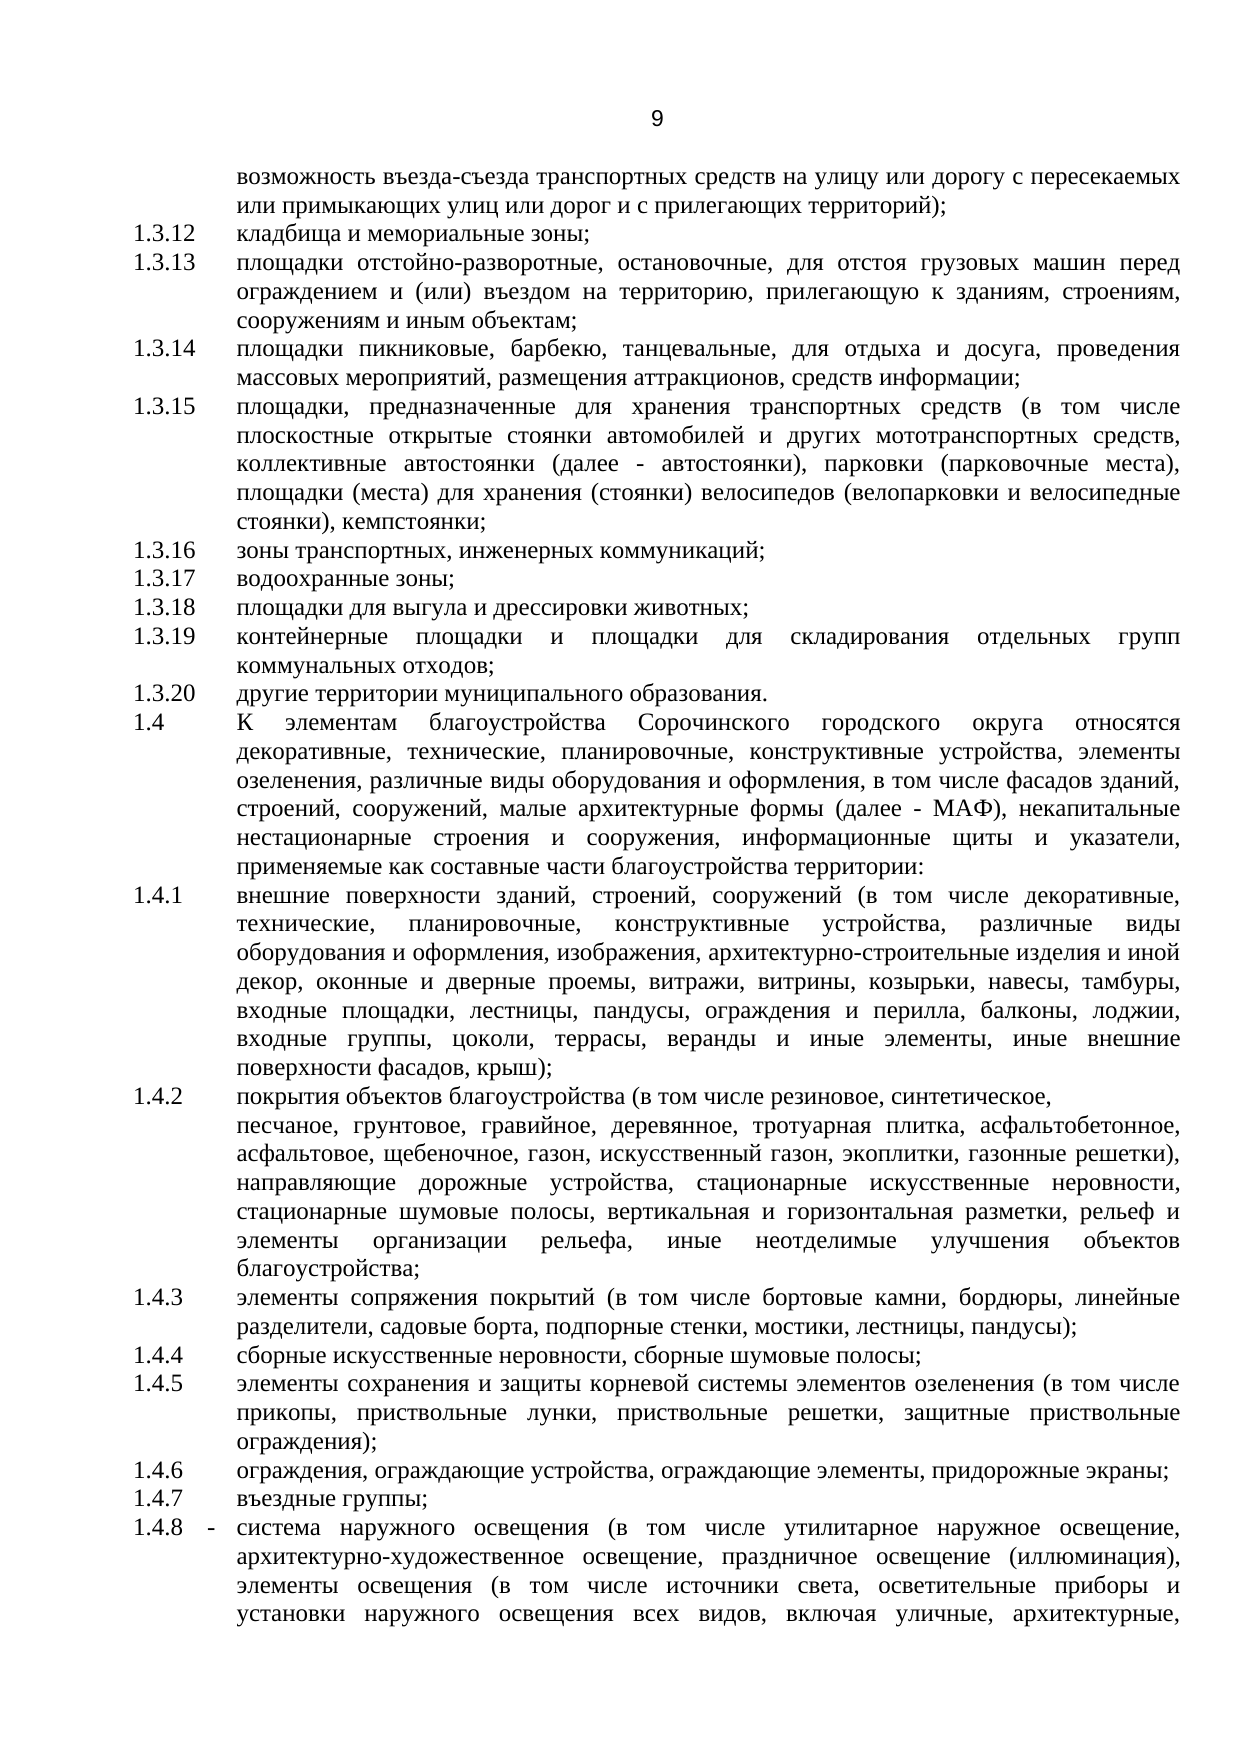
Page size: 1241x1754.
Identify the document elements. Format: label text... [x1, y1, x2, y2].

list покрытия объектов благоустройства (в том числе резиновое, синтетическое, [133, 1081, 1181, 1110]
list элементы сохранения и защиты корневой системы элементов озеленения (в том числе прикопы, приствольные лунки, приствольные решетки, защитные приствольные ограждения); [133, 1368, 1181, 1455]
list другие территории муниципального образования. [133, 678, 1181, 707]
list въездные группы; [133, 1483, 1181, 1512]
list песчаное, грунтовое, гравийное, деревянное, тротуарная плитка, асфальтобетонное, асфальтовое, щебеночное, газон, искусственный газон, экоплитки, газонные решетки), направляющие дорожные устройства, стационарные искусственные неровности, стационарные шумовые полосы, вертикальная и горизонтальная разметки, рельеф и элементы организации рельефа, иные неотделимые улучшения объектов благоустройства; [236, 1110, 1181, 1282]
list ограждения, ограждающие устройства, ограждающие элементы, придорожные экраны; [133, 1455, 1181, 1483]
list контейнерные площадки и площадки для складирования отдельных групп коммунальных отходов; [133, 621, 1181, 678]
list площадки пикниковые, барбекю, танцевальные, для отдыха и досуга, проведения массовых мероприятий, размещения аттракционов, средств информации; [133, 333, 1181, 391]
list К элементам благоустройства Сорочинского городского округа относятся декоративные, технические, планировочные, конструктивные устройства, элементы озеленения, различные виды оборудования и оформления, в том числе фасадов зданий, строений, сооружений, малые архитектурные формы (далее - МАФ), некапитальные нестационарные строения и сооружения, информационные щиты и указатели, применяемые как составные части благоустройства территории: [133, 707, 1181, 880]
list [133, 1512, 1181, 1627]
list площадки, предназначенные для хранения транспортных средств (в том числе плоскостные открытые стоянки автомобилей и других мототранспортных средств, коллективные автостоянки (далее - автостоянки), парковки (парковочные места), площадки (места) для хранения (стоянки) велосипедов (велопарковки и велосипедные стоянки), кемпстоянки; [133, 391, 1181, 535]
list площадки отстойно-разворотные, остановочные, для отстоя грузовых машин перед ограждением и (или) въездом на территорию, прилегающую к зданиям, строениям, сооружениям и иным объектам; [133, 247, 1181, 333]
list элементы сопряжения покрытий (в том числе бортовые камни, бордюры, линейные разделители, садовые борта, подпорные стенки, мостики, лестницы, пандусы); [133, 1282, 1181, 1340]
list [133, 161, 1181, 218]
list водоохранные зоны; [133, 563, 1181, 592]
list площадки для выгула и дрессировки животных; [133, 592, 1181, 621]
list сборные искусственные неровности, сборные шумовые полосы; [133, 1340, 1181, 1368]
list кладбища и мемориальные зоны; [133, 218, 1181, 247]
list зоны транспортных, инженерных коммуникаций; [133, 535, 1181, 563]
list внешние поверхности зданий, строений, сооружений (в том числе декоративные, технические, планировочные, конструктивные устройства, различные виды оборудования и оформления, изображения, архитектурно-строительные изделия и иной декор, оконные и дверные проемы, витражи, витрины, козырьки, навесы, тамбуры, входные площадки, лестницы, пандусы, ограждения и перилла, балконы, лоджии, входные группы, цоколи, террасы, веранды и иные элементы, иные внешние поверхности фасадов, крыш); [133, 880, 1181, 1081]
